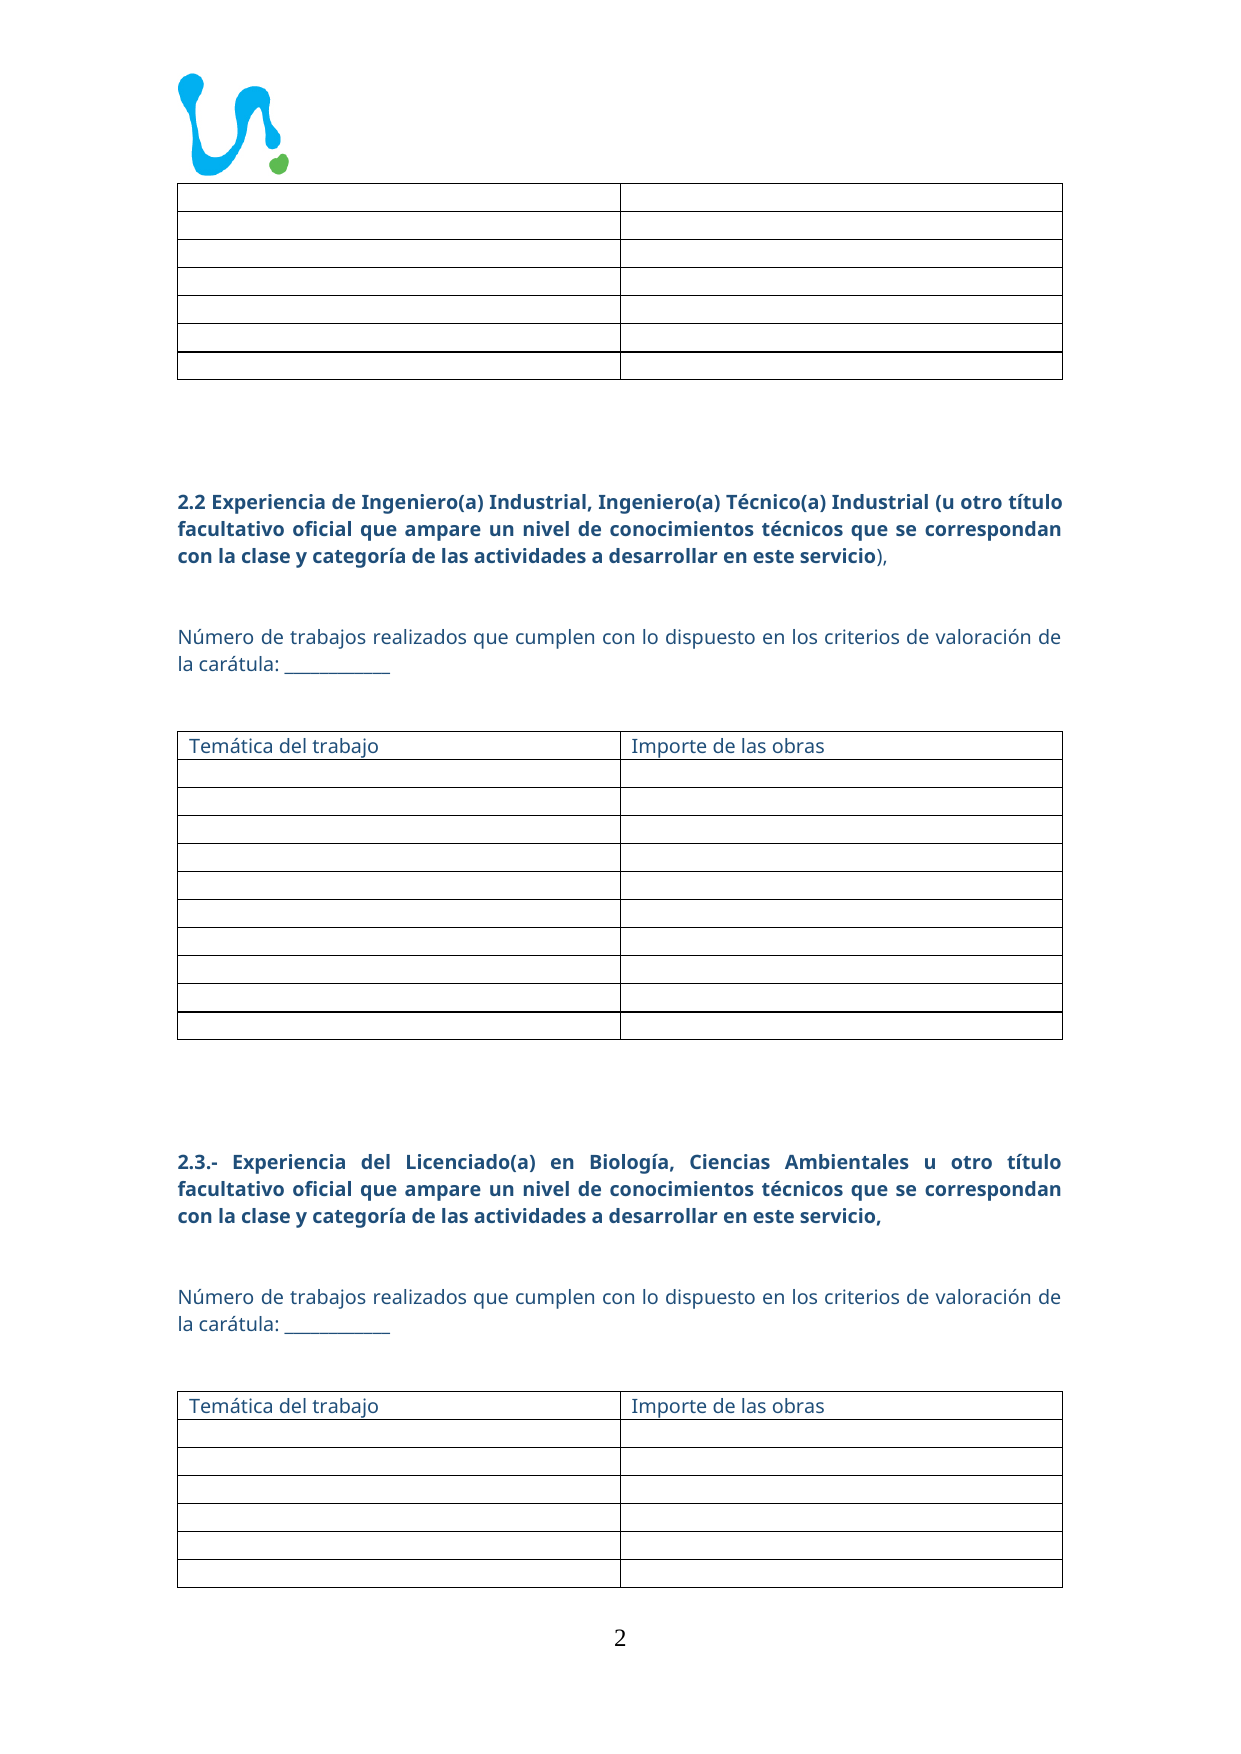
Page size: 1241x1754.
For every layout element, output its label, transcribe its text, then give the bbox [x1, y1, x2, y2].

table_cell [178, 788, 620, 815]
table_cell [621, 212, 1062, 239]
table_cell [178, 353, 620, 379]
table_cell [621, 240, 1062, 267]
table_cell [621, 872, 1062, 899]
table_header Temática del trabajo [178, 732, 620, 759]
table_cell [178, 984, 620, 1011]
table_cell [621, 296, 1062, 323]
table_cell [178, 1560, 620, 1587]
table_cell [178, 1476, 620, 1503]
table_cell [178, 844, 620, 871]
picture [177, 73, 290, 183]
table_cell [621, 844, 1062, 871]
table_cell [178, 872, 620, 899]
table_cell [178, 324, 620, 351]
table_cell [621, 900, 1062, 927]
table_cell [621, 760, 1062, 787]
table_cell [621, 1504, 1062, 1531]
table_cell [621, 184, 1062, 211]
table_cell [178, 1504, 620, 1531]
table_cell [178, 240, 620, 267]
text Número de trabajos realizados que cumplen con lo dispuesto en los criterios de valoración de la carátula: ____________ [177, 1283, 1063, 1337]
table_cell [178, 760, 620, 787]
table_cell [621, 928, 1062, 955]
text 2.3.- Experiencia del Licenciado(a) en Biología, Ciencias Ambientales u otro título facultativo oficial que ampare un nivel de conocimientos técnicos que se correspondan con la clase y categoría de las actividades a desarrollar en este servicio, [177, 1148, 1063, 1229]
table_cell [621, 353, 1062, 379]
table_cell [178, 184, 620, 211]
table_cell [621, 984, 1062, 1011]
table_cell [178, 900, 620, 927]
table_cell [621, 788, 1062, 815]
table_cell [621, 816, 1062, 843]
table_cell [178, 268, 620, 295]
table_cell [178, 816, 620, 843]
table_cell [178, 1013, 620, 1039]
table_cell [178, 956, 620, 983]
table_cell [178, 1532, 620, 1559]
table_cell [621, 268, 1062, 295]
table_header Importe de las obras [621, 732, 1062, 759]
table_header Importe de las obras [621, 1392, 1062, 1419]
table_cell [621, 1448, 1062, 1475]
table_cell [178, 1420, 620, 1447]
table_cell [621, 1476, 1062, 1503]
table_cell [621, 956, 1062, 983]
table_cell [621, 1532, 1062, 1559]
table_cell [621, 1420, 1062, 1447]
picture [177, 73, 188, 85]
table_cell [178, 928, 620, 955]
text Número de trabajos realizados que cumplen con lo dispuesto en los criterios de valoración de la carátula: ____________ [177, 623, 1063, 677]
table_cell [178, 296, 620, 323]
table_cell [621, 1013, 1062, 1039]
table_cell [178, 1448, 620, 1475]
table_cell [621, 324, 1062, 351]
table_header Temática del trabajo [178, 1392, 620, 1419]
text 2.2 Experiencia de Ingeniero(a) Industrial, Ingeniero(a) Técnico(a) Industrial (u otro título facultativo oficial que ampare un nivel de conocimientos técnicos que se correspondan con la clase y categoría de las actividades a desarrollar en este servicio), [177, 488, 1063, 569]
table_cell [178, 212, 620, 239]
table_cell [621, 1560, 1062, 1587]
